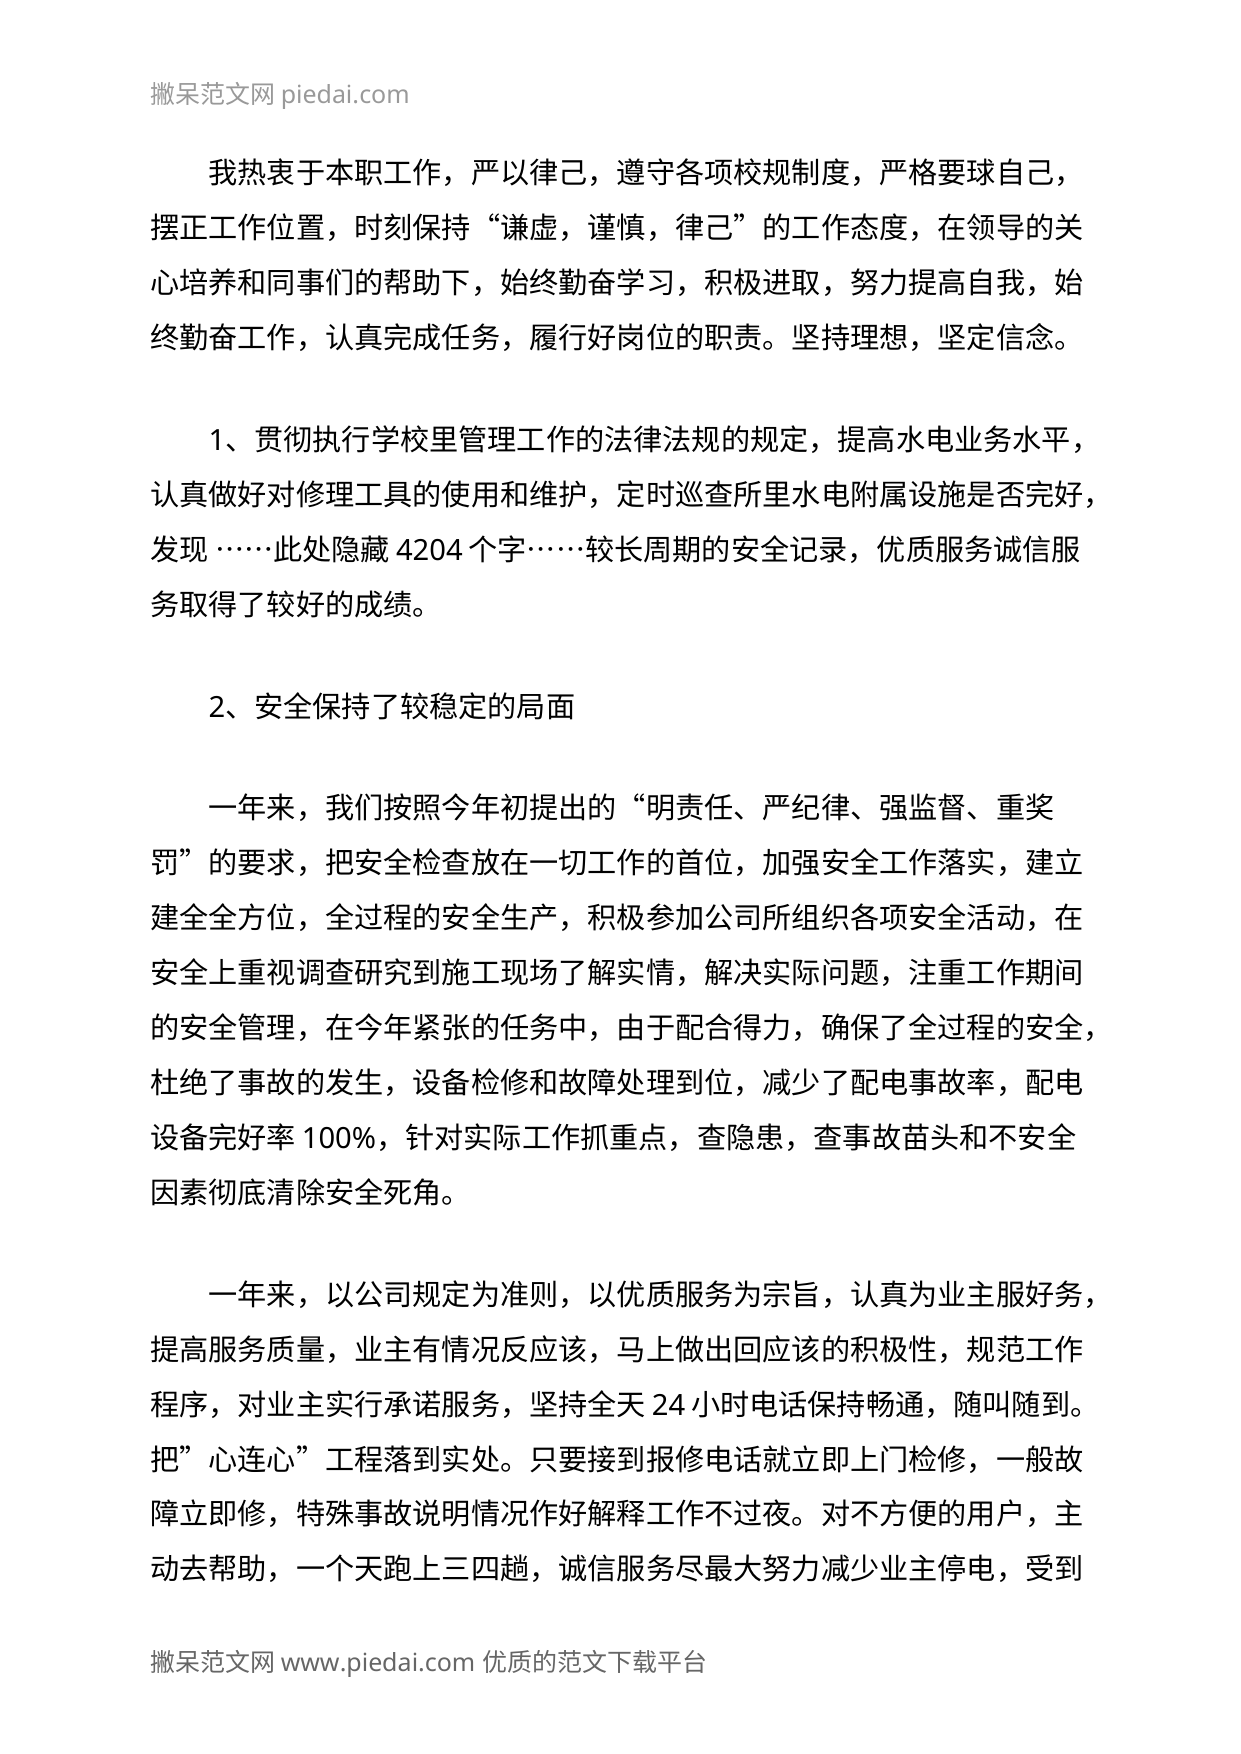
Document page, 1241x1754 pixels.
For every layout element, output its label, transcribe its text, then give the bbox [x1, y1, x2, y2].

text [150, 1271, 1090, 1588]
text 1、贯彻执行学校里管理工作的法律法规的规定，提高水电业务水平，认真做好对修理工具的使用和维护，定时巡查所里水电附属设施是否完好，发现 ……此处隐藏4204个字……较长周期的安全记录，优质服务诚信服务取得了较好的成绩。 [150, 416, 1090, 624]
text 一年来，我们按照今年初提出的“明责任、严纪律、强监督、重奖罚”的要求，把安全检查放在一切工作的首位，加强安全工作落实，建立建全全方位，全过程的安全生产，积极参加公司所组织各项安全活动，在安全上重视调查研究到施工现场了解实情，解决实际问题，注重工作期间的安全管理，在今年紧张的任务中，由于配合得力，确保了全过程的安全，杜绝了事故的发生，设备检修和故障处理到位，减少了配电事故率，配电设备完好率100%，针对实际工作抓重点，查隐患，查事故苗头和不安全因素彻底清除安全死角。 [150, 785, 1090, 1212]
text 2、安全保持了较稳定的局面 [150, 683, 1090, 726]
text 我热衷于本职工作，严以律己，遵守各项校规制度，严格要球自己，摆正工作位置，时刻保持“谦虚，谨慎，律己”的工作态度，在领导的关心培养和同事们的帮助下，始终勤奋学习，积极进取，努力提高自我，始终勤奋工作，认真完成任务，履行好岗位的职责。坚持理想，坚定信念。 [150, 150, 1090, 357]
